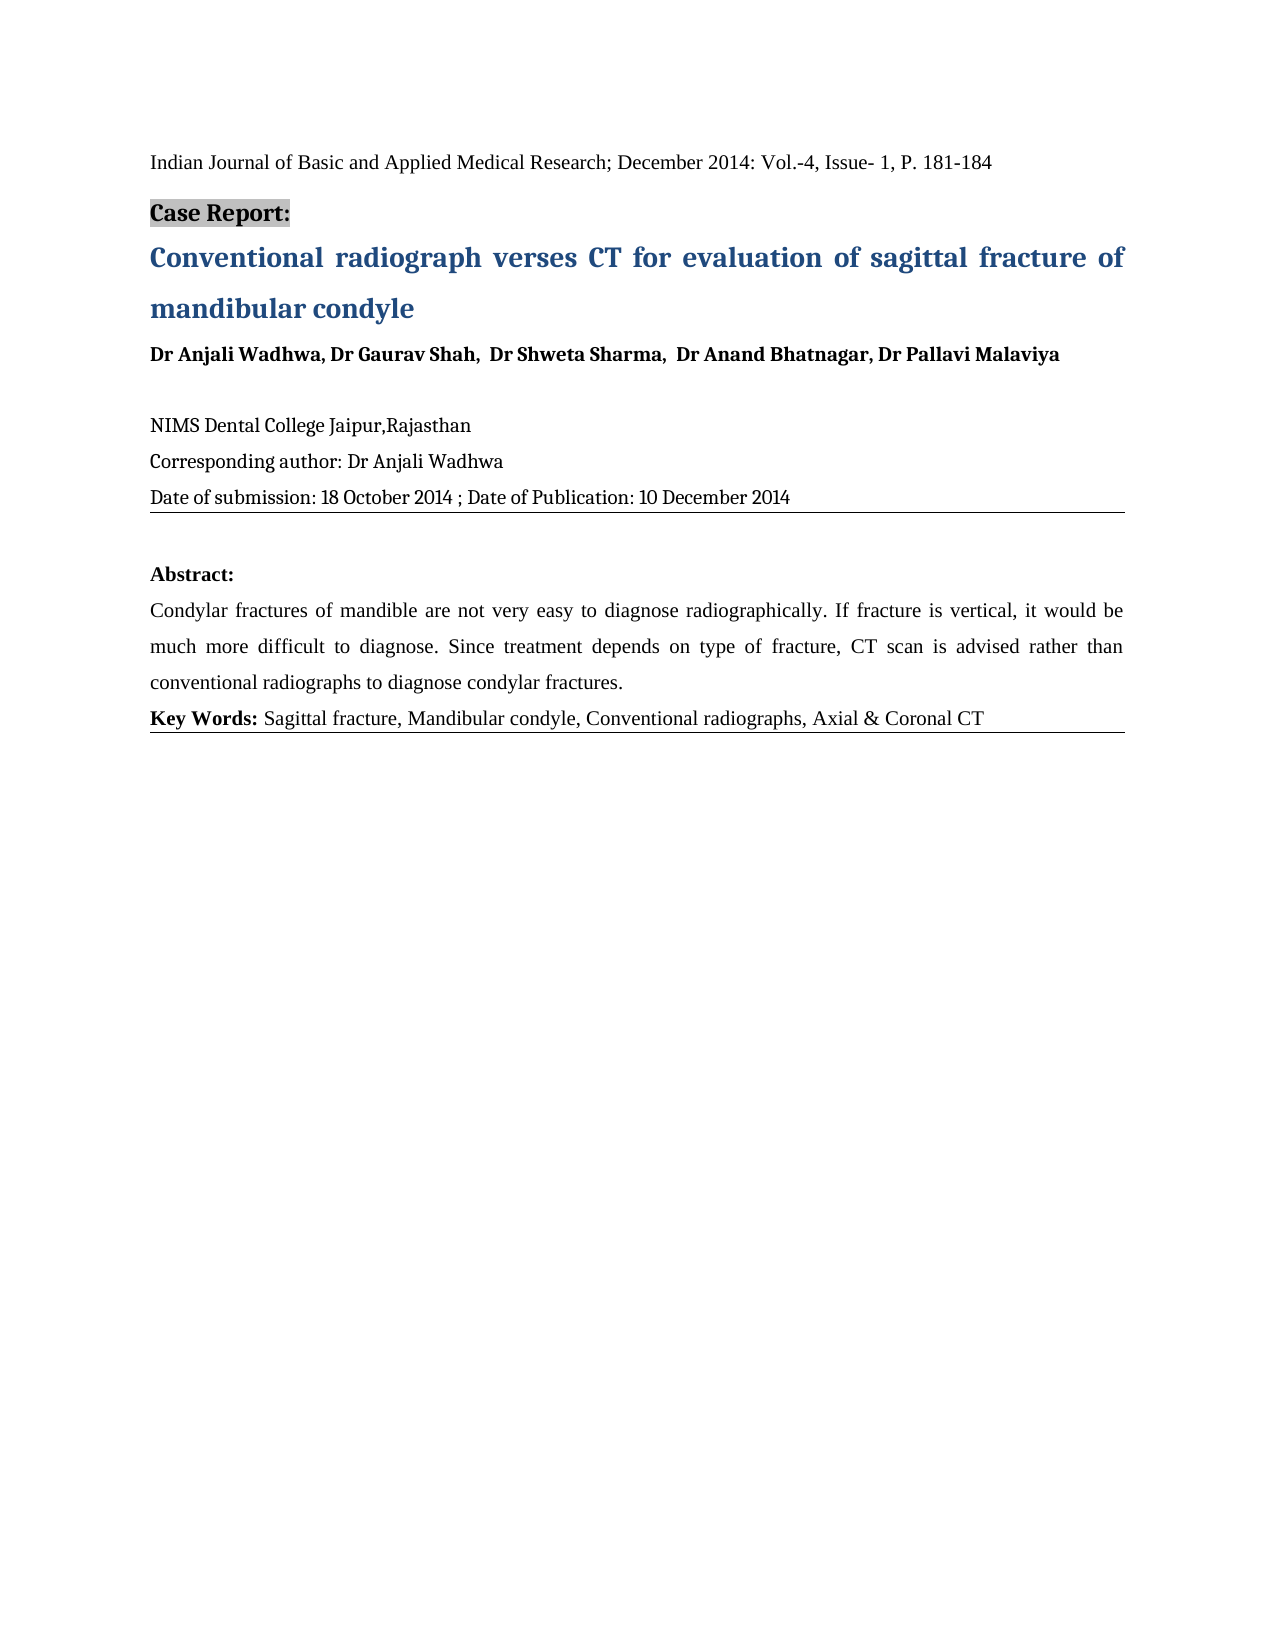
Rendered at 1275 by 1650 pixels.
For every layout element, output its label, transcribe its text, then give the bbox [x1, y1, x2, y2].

text Dr Anjali Wadhwa, Dr Gaurav Shah, Dr Shweta Sharma, Dr Anand Bhatnagar, Dr Pallavi Malaviya [150, 342, 1125, 366]
text Date of submission: 18 October 2014 ; Date of Publication: 10 December 2014 [150, 486, 1125, 512]
text Key Words: Sagittal fracture, Mandibular condyle, Conventional radiographs, Axial & Coronal CT [150, 706, 1125, 732]
text Case Report: [150, 198, 1125, 227]
text Indian Journal of Basic and Applied Medical Research; December 2014: Vol.-4, Issue- 1, P. 181-184 [150, 150, 1125, 174]
text Conventional radiograph verses CT for evaluation of sagittal fracture of mandibular condyle [150, 242, 1125, 325]
text NIMS Dental College Jaipur,Rajasthan [150, 414, 1125, 438]
text Condylar fractures of mandible are not very easy to diagnose radiographically. If fracture is vertical, it would be much more difficult to diagnose. Since treatment depends on type of fracture, CT scan is advised rather than conventional radiographs to diagnose condylar fractures. [150, 597, 1125, 694]
text Abstract: [150, 561, 1125, 586]
text Corresponding author: Dr Anjali Wadhwa [150, 450, 1125, 474]
